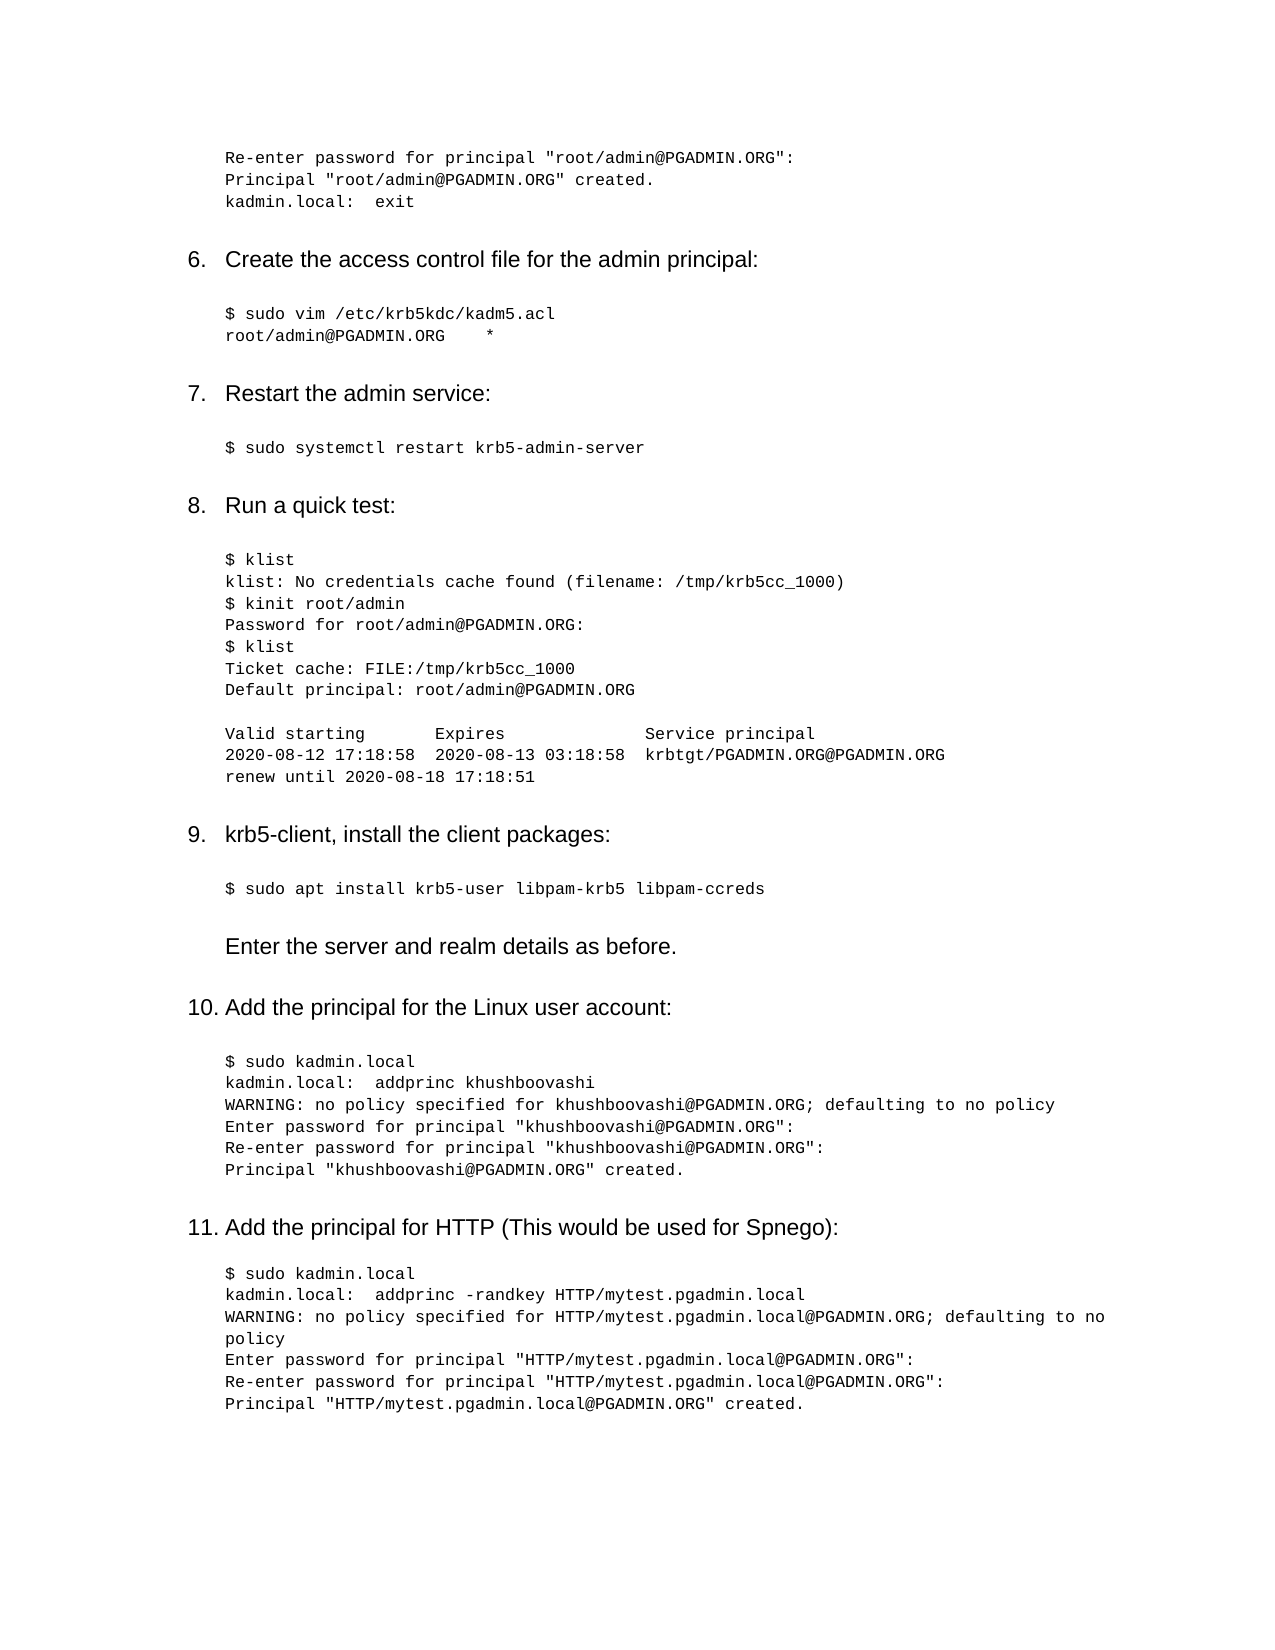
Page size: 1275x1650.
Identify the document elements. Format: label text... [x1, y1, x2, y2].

list Restart the admin service: $ sudo systemctl restart krb5-admin-server [187, 380, 1125, 489]
list Add the principal for HTTP (This would be used for Spnego): $ sudo kadmin.local kadmin.local: addprinc -randkey HTTP/mytest.pgadmin.local [187, 1214, 1125, 1306]
list krb5-client, install the client packages: $ sudo apt install krb5-user libpam-krb5 libpam-ccreds Enter the server and realm details as before. [187, 821, 1125, 960]
list Add the principal for the Linux user account: $ sudo kadmin.local kadmin.local: addprinc khushboovashi WARNING: no policy specified for khushboovashi@PGADMIN.ORG; defaulting to no policy Enter password for principal "khushboovashi@PGADMIN.ORG": Re-enter password for principal "khushboovashi@PGADMIN.ORG": Principal "khushboovashi@PGADMIN.ORG" created. [187, 994, 1125, 1211]
text WARNING: no policy specified for HTTP/mytest.pgadmin.local@PGADMIN.ORG; defaulting to no policy Enter password for principal "HTTP/mytest.pgadmin.local@PGADMIN.ORG": Re-enter password for principal "HTTP/mytest.pgadmin.local@PGADMIN.ORG": Principal "HTTP/mytest.pgadmin.local@PGADMIN.ORG" created. [225, 1308, 1125, 1444]
list Run a quick test: $ klist klist: No credentials cache found (filename: /tmp/krb5cc_1000) $ kinit root/admin Password for root/admin@PGADMIN.ORG: $ klist Ticket cache: FILE:/tmp/krb5cc_1000 Default principal: root/admin@PGADMIN.ORG Valid starting Expires Service principal 2020-08-12 17:18:58 2020-08-13 03:18:58 krbtgt/PGADMIN.ORG@PGADMIN.ORG renew until 2020-08-18 17:18:51 [187, 492, 1125, 818]
list Create the access control file for the admin principal: $ sudo vim /etc/krb5kdc/kadm5.acl root/admin@PGADMIN.ORG * [187, 246, 1125, 376]
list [187, 150, 1125, 242]
